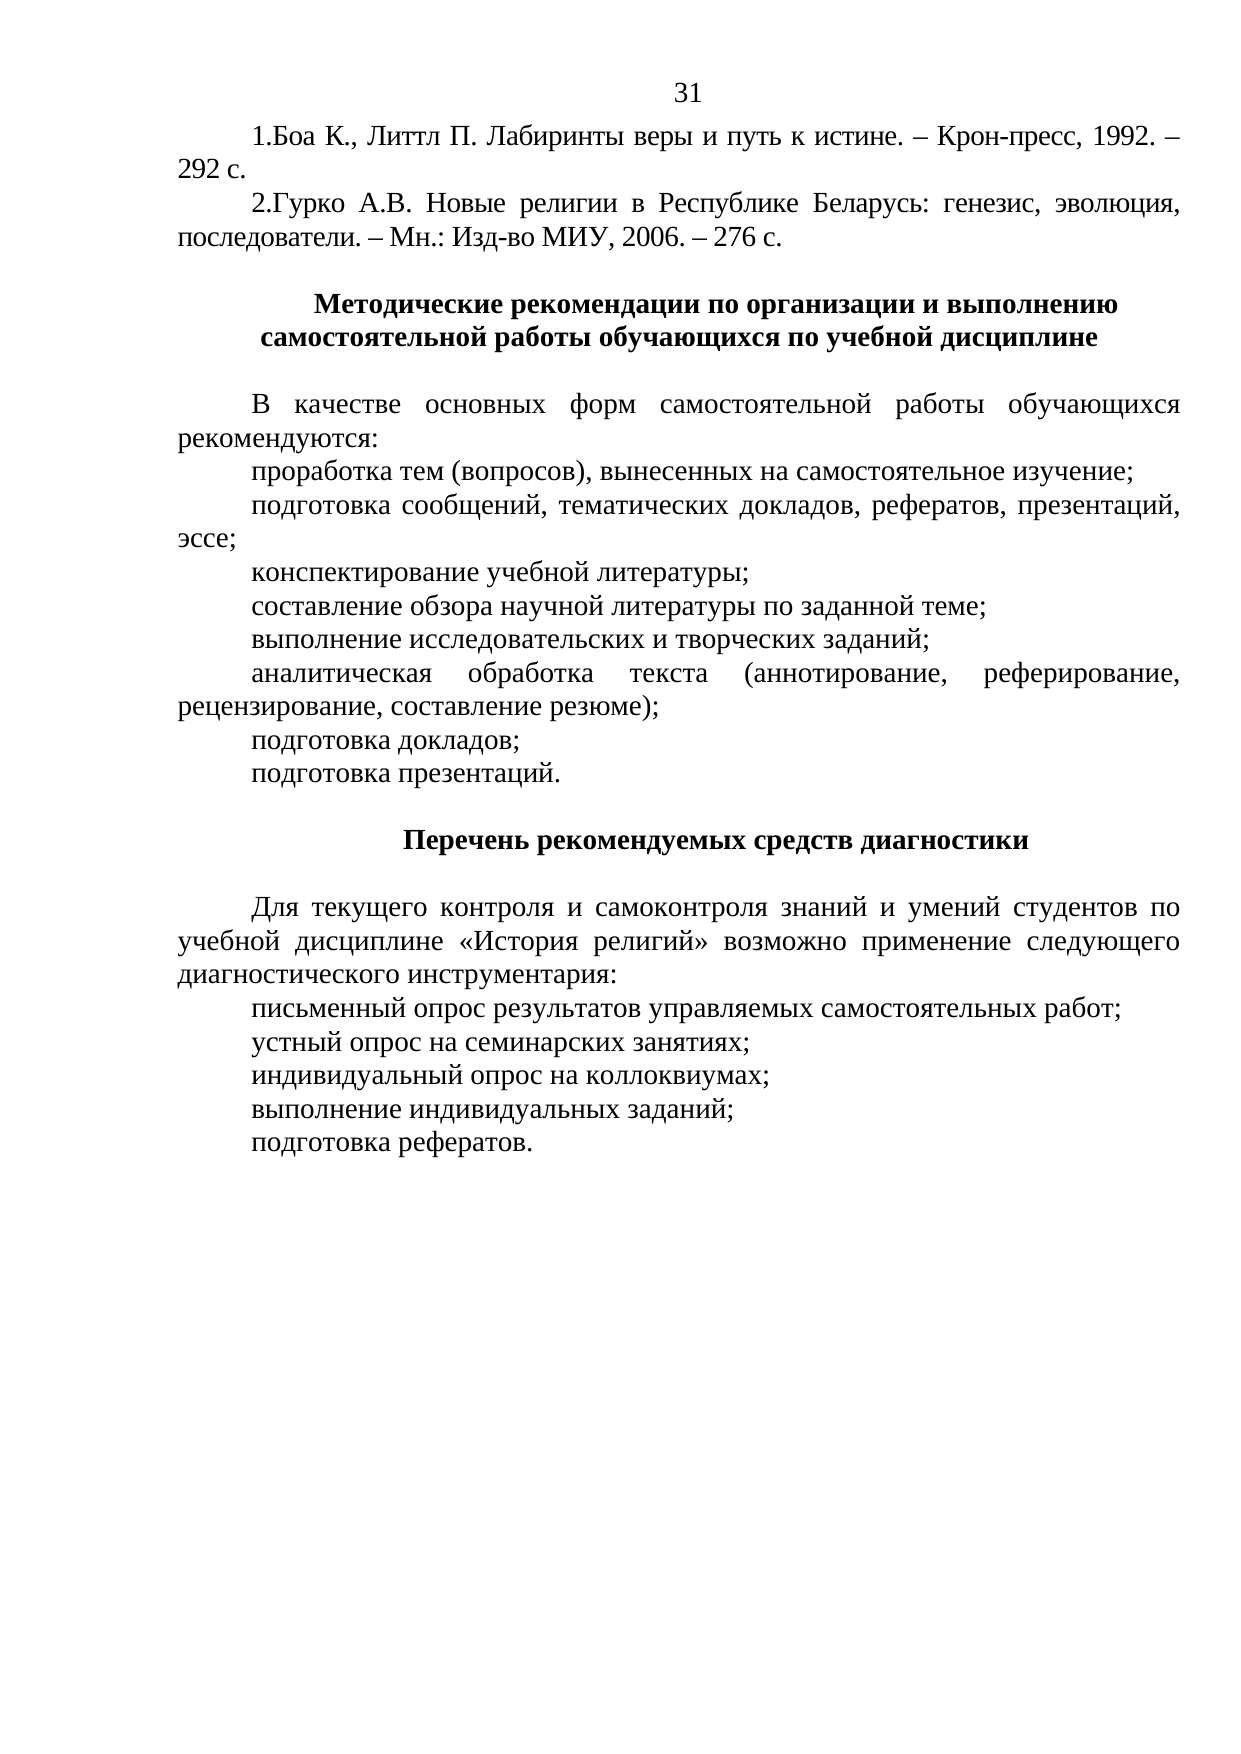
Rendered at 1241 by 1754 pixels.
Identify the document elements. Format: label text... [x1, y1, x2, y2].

text выполнение индивидуальных заданий; [177, 1091, 1181, 1124]
text индивидуальный опрос на коллоквиумах; [177, 1057, 1181, 1091]
text аналитическая обработка текста (аннотирование, реферирование, рецензирование, составление резюме); [177, 655, 1181, 722]
text В качестве основных форм самостоятельной работы обучающихся рекомендуются: [177, 386, 1181, 453]
text 2.Гурко А.В. Новые религии в Республике Беларусь: генезис, эволюция, последователи. – Мн.: Изд-во МИУ, 2006. – 276 с. [177, 185, 1181, 252]
text письменный опрос результатов управляемых самостоятельных работ; [177, 990, 1181, 1024]
text подготовка докладов; [177, 722, 1181, 755]
subtitle Методические рекомендации по организации и выполнению самостоятельной работы обучающихся по учебной дисциплине [177, 286, 1181, 353]
subtitle Перечень рекомендуемых средств диагностики [177, 822, 1181, 856]
text устный опрос на семинарских занятиях; [177, 1024, 1181, 1057]
text проработка тем (вопросов), вынесенных на самостоятельное изучение; [177, 453, 1181, 487]
text составление обзора научной литературы по заданной теме; [177, 588, 1181, 621]
text подготовка презентаций. [177, 755, 1181, 789]
text конспектирование учебной литературы; [177, 554, 1181, 588]
text выполнение исследовательских и творческих заданий; [177, 621, 1181, 655]
text 1.Боа К., Литтл П. Лабиринты веры и путь к истине. – Крон-пресс, 1992. – 292 с. [177, 118, 1181, 185]
text подготовка сообщений, тематических докладов, рефератов, презентаций, эссе; [177, 487, 1181, 554]
text Для текущего контроля и самоконтроля знаний и умений студентов по учебной дисциплине «История религий» возможно применение следующего диагностического инструментария: [177, 889, 1181, 990]
text подготовка рефератов. [177, 1124, 1181, 1158]
